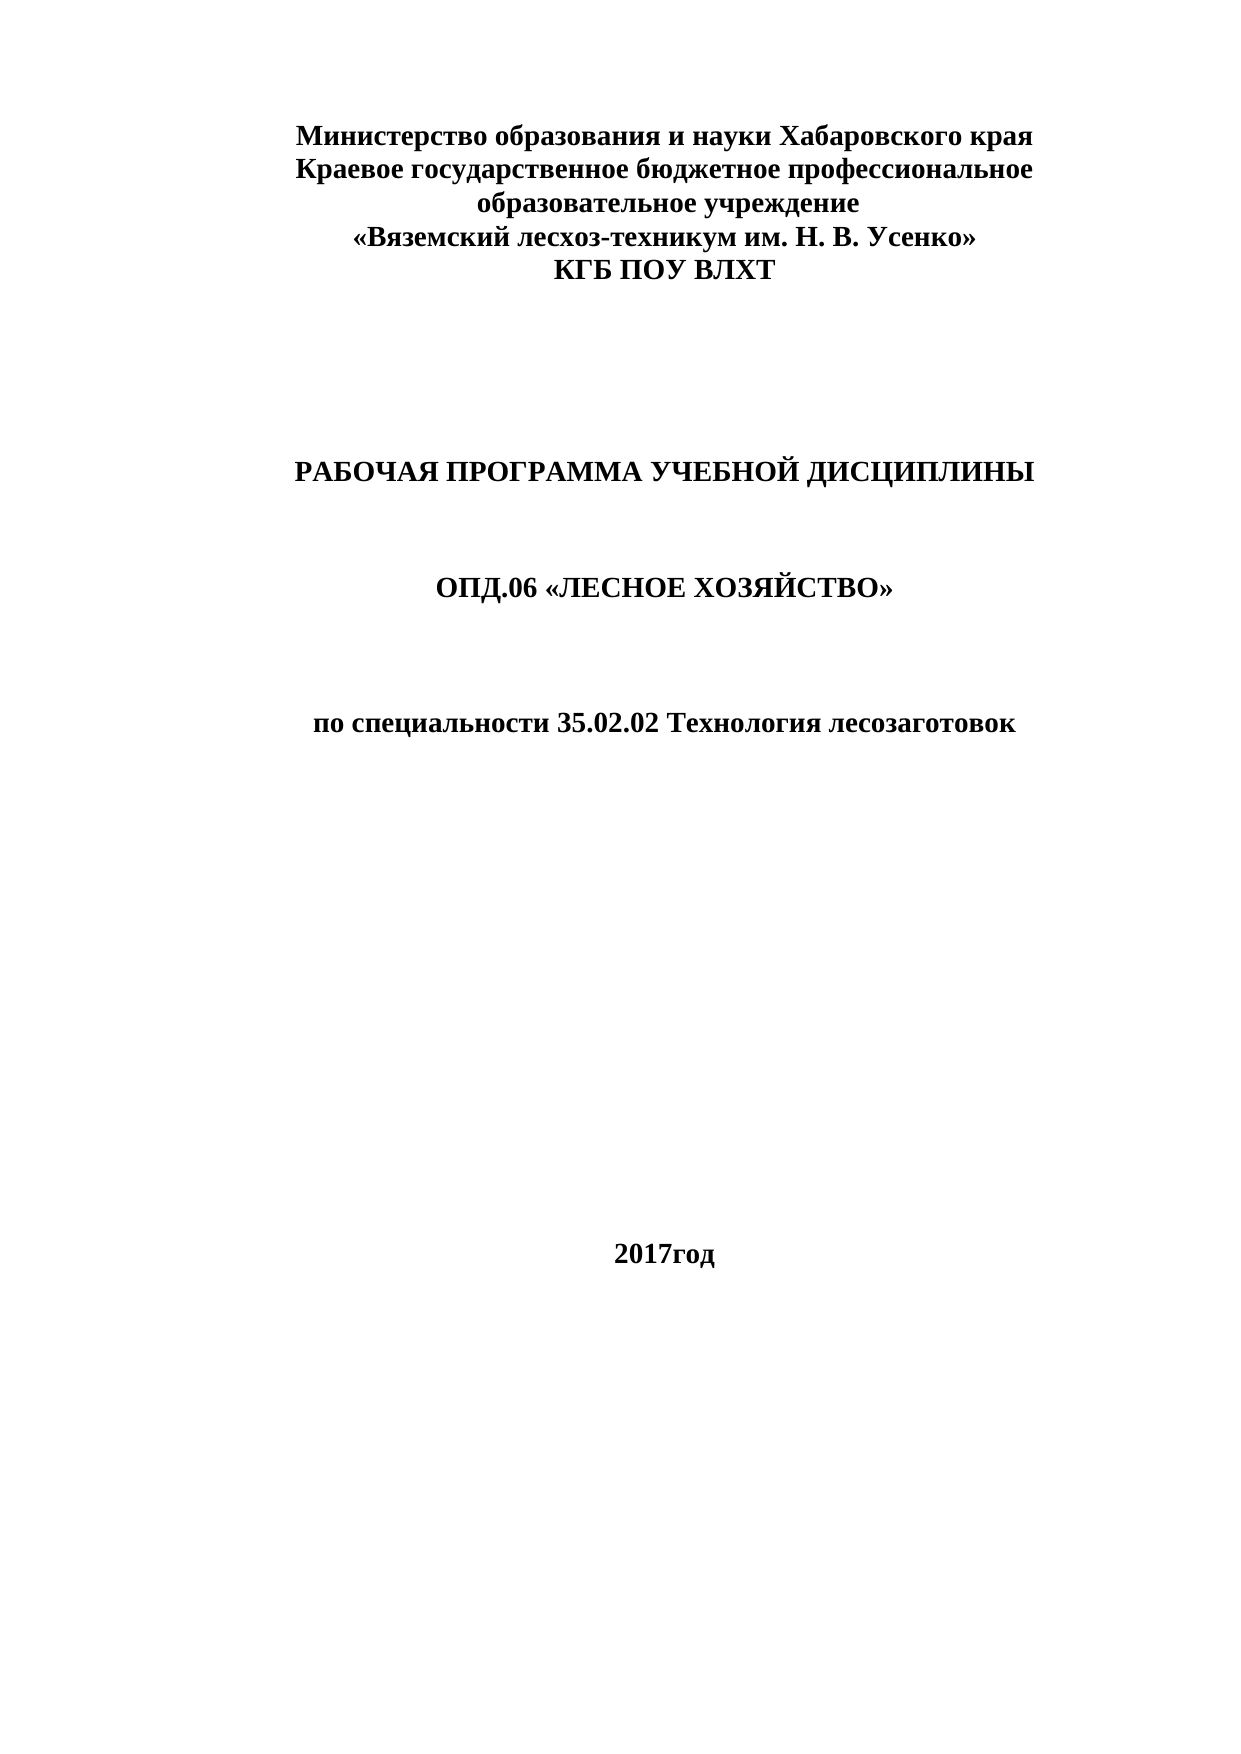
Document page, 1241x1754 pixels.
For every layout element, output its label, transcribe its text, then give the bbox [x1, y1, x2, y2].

text по специальности 35.02.02 Технология лесозаготовок [177, 705, 1152, 738]
text 2017год [177, 1237, 1152, 1298]
text «Вяземский лесхоз-техникум им. Н. В. Усенко» [177, 219, 1152, 252]
text Министерство образования и науки Хабаровского края [177, 118, 1152, 152]
text образовательное учреждение [177, 185, 1152, 219]
text КГБ ПОУ ВЛХТ [177, 252, 1152, 286]
text Краевое государственное бюджетное профессиональное [177, 152, 1152, 185]
text ОПД.06 «ЛЕСНОЕ ХОЗЯЙСТВО» [177, 571, 1152, 604]
text РАБОЧАЯ ПРОГРАММА УЧЕБНОЙ ДИСЦИПЛИНЫ [177, 454, 1152, 487]
